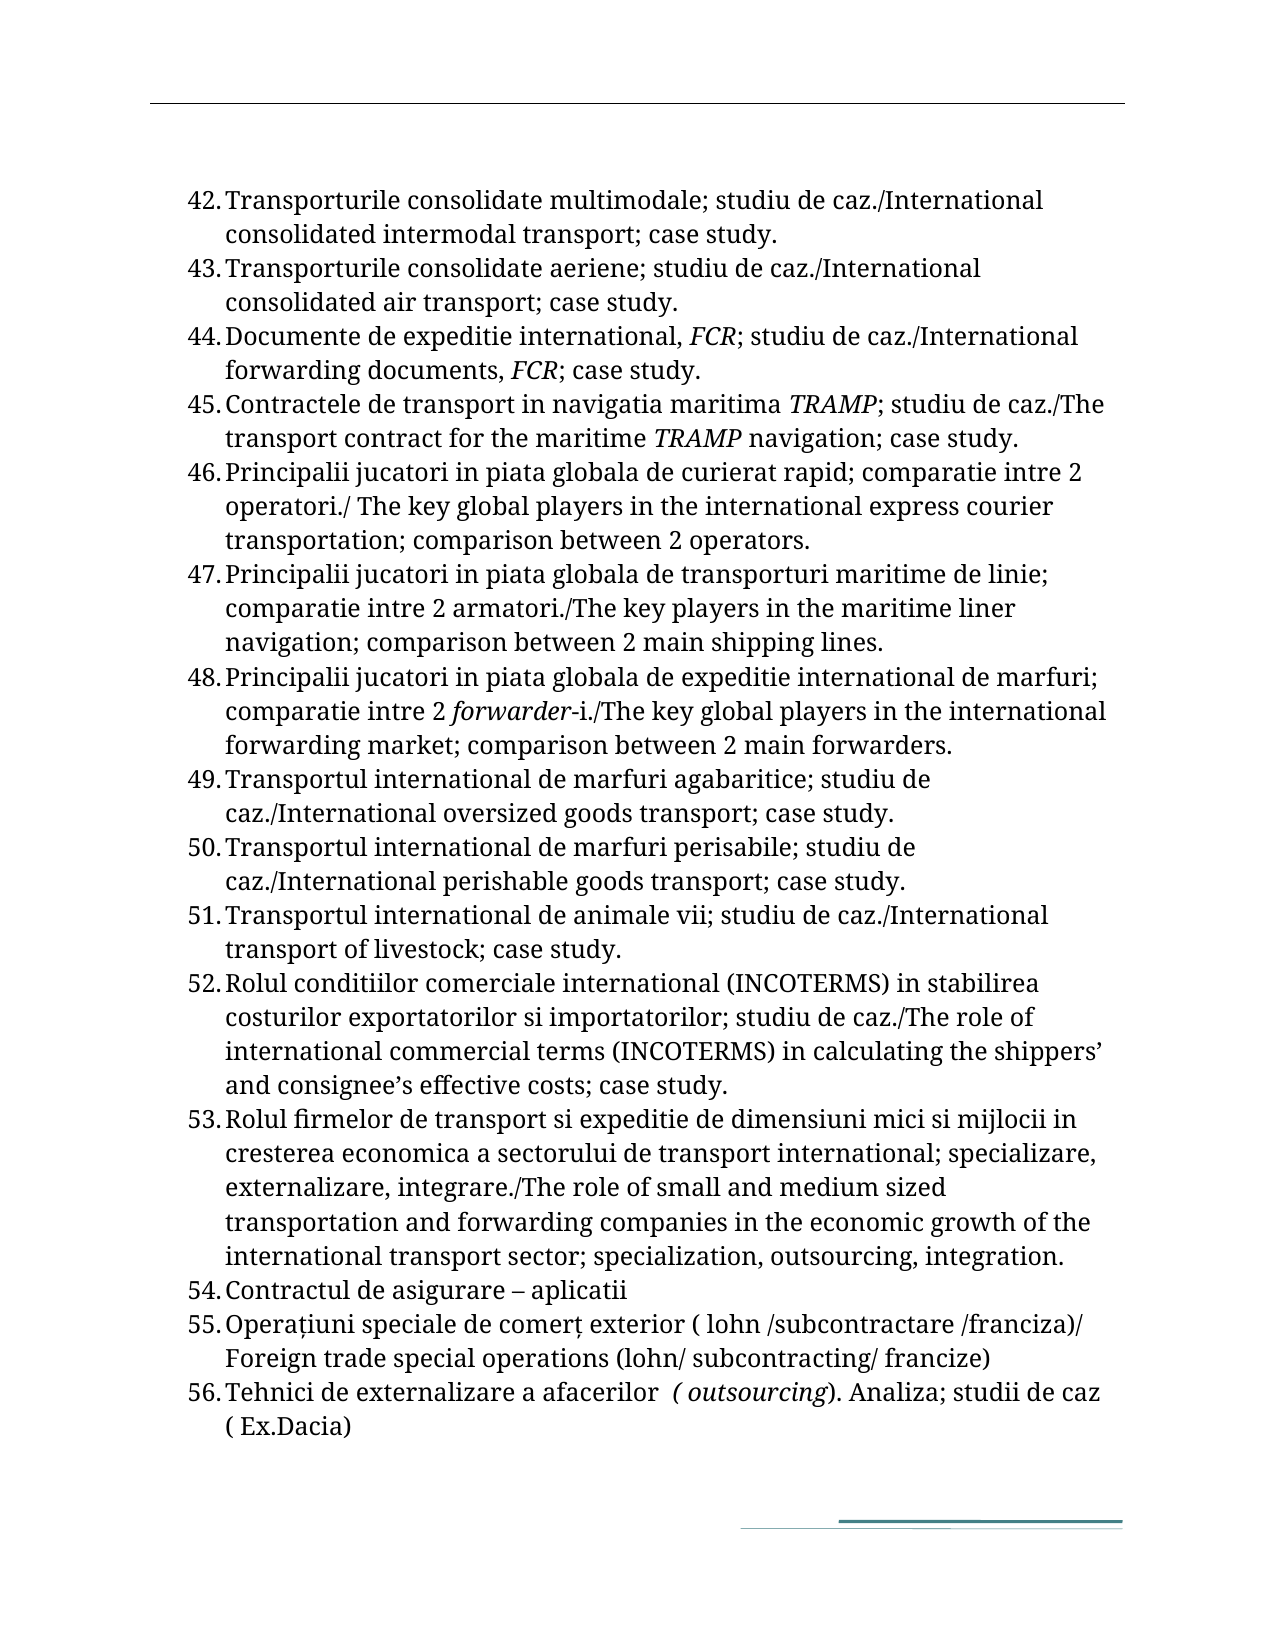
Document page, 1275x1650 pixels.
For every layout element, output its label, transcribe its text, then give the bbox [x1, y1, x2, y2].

list Transporturile consolidate multimodale; studiu de caz./International consolidated intermodal transport; case study. [187, 182, 1125, 250]
list Transportul international de animale vii; studiu de caz./International transport of livestock; case study. [187, 898, 1125, 966]
list Documente de expeditie international, FCR; studiu de caz./International forwarding documents, FCR; case study. [187, 318, 1125, 387]
list Rolul conditiilor comerciale international (INCOTERMS) in stabilirea costurilor exportatorilor si importatorilor; studiu de caz./The role of international commercial terms (INCOTERMS) in calculating the shippers’ and consignee’s effective costs; case study. [187, 966, 1125, 1102]
list Transportul international de marfuri agabaritice; studiu de caz./International oversized goods transport; case study. [187, 761, 1125, 829]
list Transportul international de marfuri perisabile; studiu de caz./International perishable goods transport; case study. [187, 829, 1125, 898]
list Tehnici de externalizare a afacerilor ( outsourcing). Analiza; studii de caz ( Ex.Dacia) [187, 1374, 1125, 1443]
list Contractul de asigurare – aplicatii [187, 1272, 1125, 1306]
list Principalii jucatori in piata globala de curierat rapid; comparatie intre 2 operatori./ The key global players in the international express courier transportation; comparison between 2 operators. [187, 455, 1125, 557]
list Principalii jucatori in piata globala de transporturi maritime de linie; comparatie intre 2 armatori./The key players in the maritime liner navigation; comparison between 2 main shipping lines. [187, 557, 1125, 659]
list Operațiuni speciale de comerț exterior ( lohn /subcontractare /franciza)/ Foreign trade special operations (lohn/ subcontracting/ francize) [187, 1306, 1125, 1374]
list Transporturile consolidate aeriene; studiu de caz./International consolidated air transport; case study. [187, 250, 1125, 318]
list Contractele de transport in navigatia maritima TRAMP; studiu de caz./The transport contract for the maritime TRAMP navigation; case study. [187, 387, 1125, 455]
list Rolul firmelor de transport si expeditie de dimensiuni mici si mijlocii in cresterea economica a sectorului de transport international; specializare, externalizare, integrare./The role of small and medium sized transportation and forwarding companies in the economic growth of the international transport sector; specialization, outsourcing, integration. [187, 1102, 1125, 1272]
list Principalii jucatori in piata globala de expeditie international de marfuri; comparatie intre 2 forwarder-i./The key global players in the international forwarding market; comparison between 2 main forwarders. [187, 659, 1125, 761]
